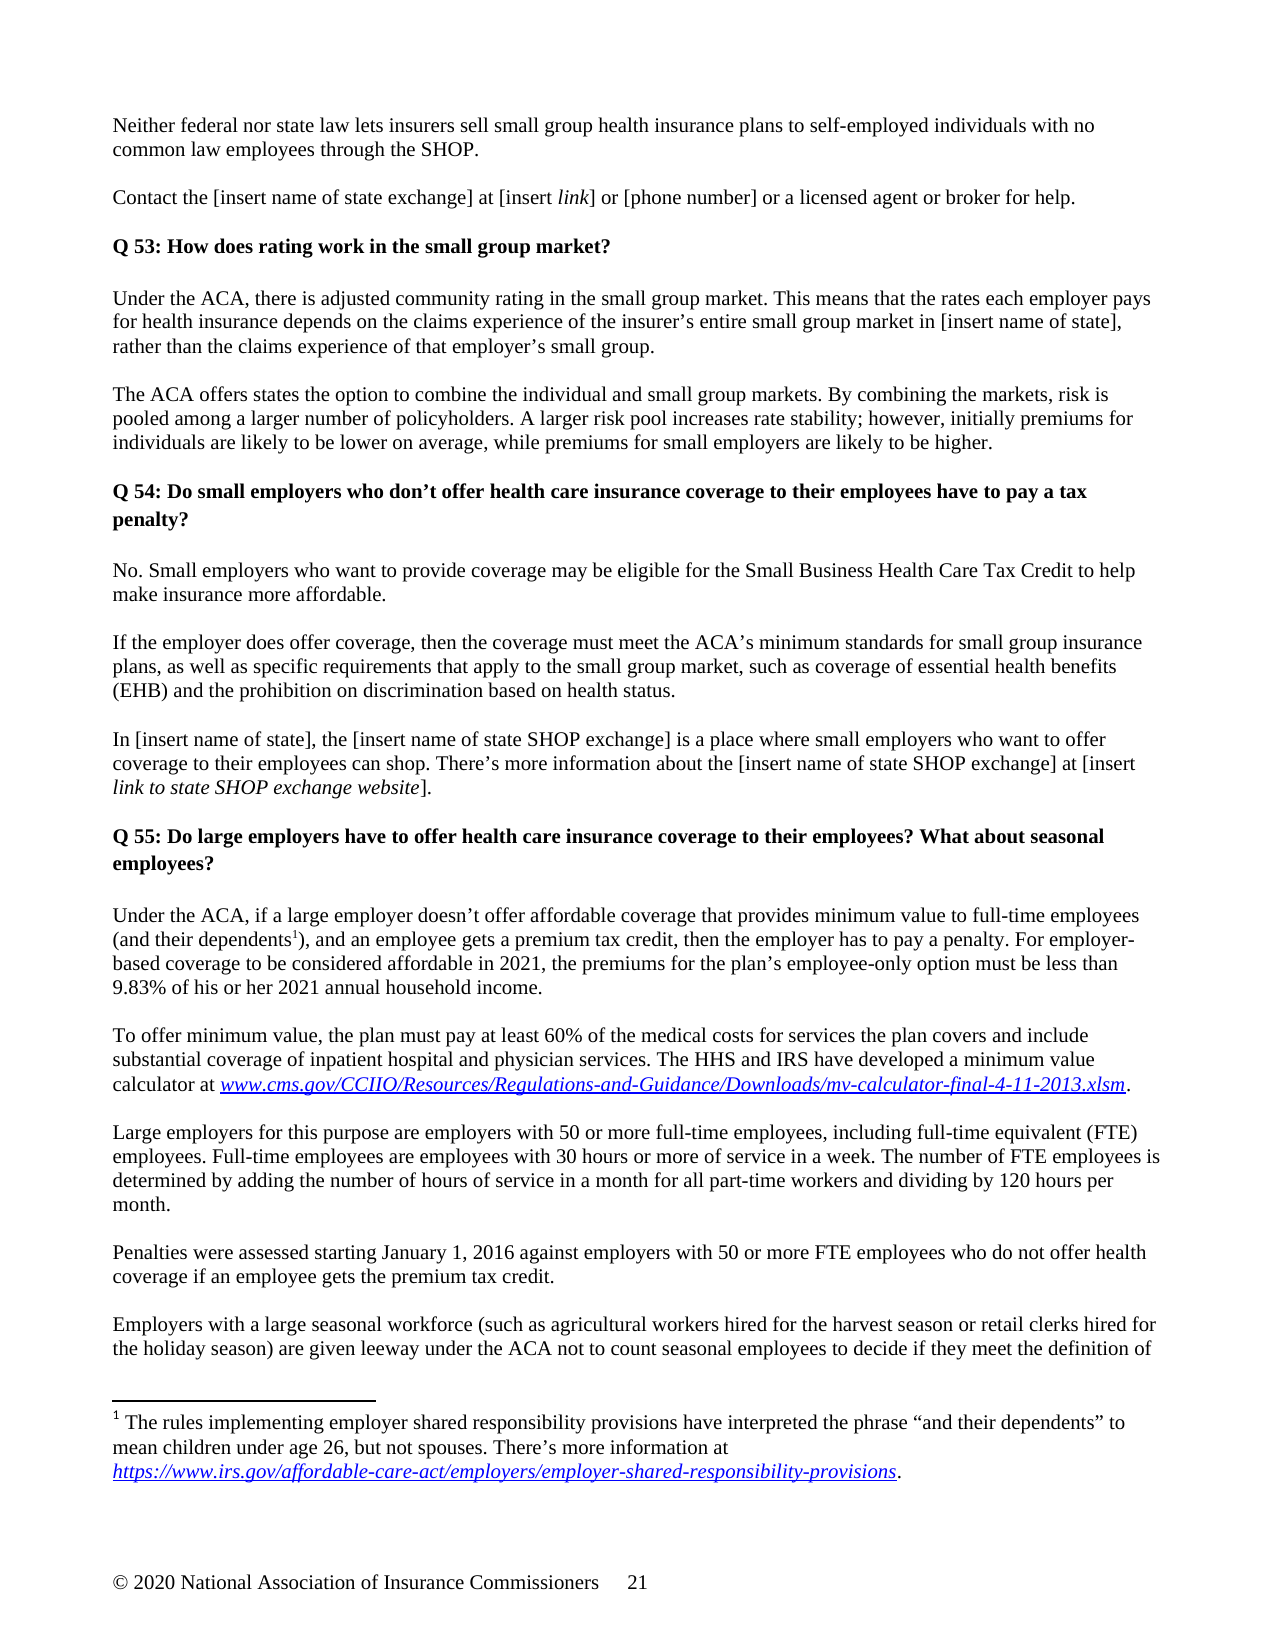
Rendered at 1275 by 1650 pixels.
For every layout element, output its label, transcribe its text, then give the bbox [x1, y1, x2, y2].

text Large employers for this purpose are employers with 50 or more full-time employees, including full-time equivalent (FTE) employees. Full-time employees are employees with 30 hours or more of service in a week. The number of FTE employees is determined by adding the number of hours of service in a month for all part-time workers and dividing by 120 hours per month. [112, 1119, 1162, 1216]
text In [insert name of state], the [insert name of state SHOP exchange] is a place where small employers who want to offer coverage to their employees can shop. There’s more information about the [insert name of state SHOP exchange] at [insert link to state SHOP exchange website]. [112, 727, 1162, 799]
text The ACA offers states the option to combine the individual and small group markets. By combining the markets, risk is pooled among a larger number of policyholders. A larger risk pool increases rate stability; however, initially premiums for individuals are likely to be lower on average, while premiums for small employers are likely to be higher. [112, 382, 1162, 454]
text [112, 1312, 1162, 1360]
text Under the ACA, if a large employer doesn’t offer affordable coverage that provides minimum value to full-time employees (and their dependents), and an employee gets a premium tax credit, then the employer has to pay a penalty. For employer-based coverage to be considered affordable in 2021, the premiums for the plan’s employee-only option must be less than 9.83% of his or her 2021 annual household income. [112, 903, 1162, 999]
text No. Small employers who want to provide coverage may be eligible for the Small Business Health Care Tax Credit to help make insurance more affordable. [112, 558, 1162, 606]
text Q 54: Do small employers who don’t offer health care insurance coverage to their employees have to pay a tax penalty? [112, 479, 1162, 531]
text To offer minimum value, the plan must pay at least 60% of the medical costs for services the plan covers and include substantial coverage of inpatient hospital and physician services. The HHS and IRS have developed a minimum value calculator at www.cms.gov/CCIIO/Resources/Regulations-and-Guidance/Downloads/mv-calculator-final-4-11-2013.xlsm. [112, 1023, 1162, 1096]
text Contact the [insert name of state exchange] at [insert link] or [phone number] or a licensed agent or broker for help. [112, 185, 1162, 209]
text Neither federal nor state law lets insurers sell small group health insurance plans to self-employed individuals with no common law employees through the SHOP. [112, 112, 1162, 161]
text If the employer does offer coverage, then the coverage must meet the ACA’s minimum standards for small group insurance plans, as well as specific requirements that apply to the small group market, such as coverage of essential health benefits (EHB) and the prohibition on discrimination based on health status. [112, 630, 1162, 702]
text Under the ACA, there is adjusted community rating in the small group market. This means that the rates each employer pays for health insurance depends on the claims experience of the insurer’s entire small group market in [insert name of state], rather than the claims experience of that employer’s small group. [112, 285, 1162, 358]
text Q 55: Do large employers have to offer health care insurance coverage to their employees? What about seasonal employees? [112, 824, 1162, 875]
text Q 53: How does rating work in the small group market? [112, 234, 1162, 258]
text Penalties were assessed starting January 1, 2016 against employers with 50 or more FTE employees who do not offer health coverage if an employee gets the premium tax credit. [112, 1240, 1162, 1288]
